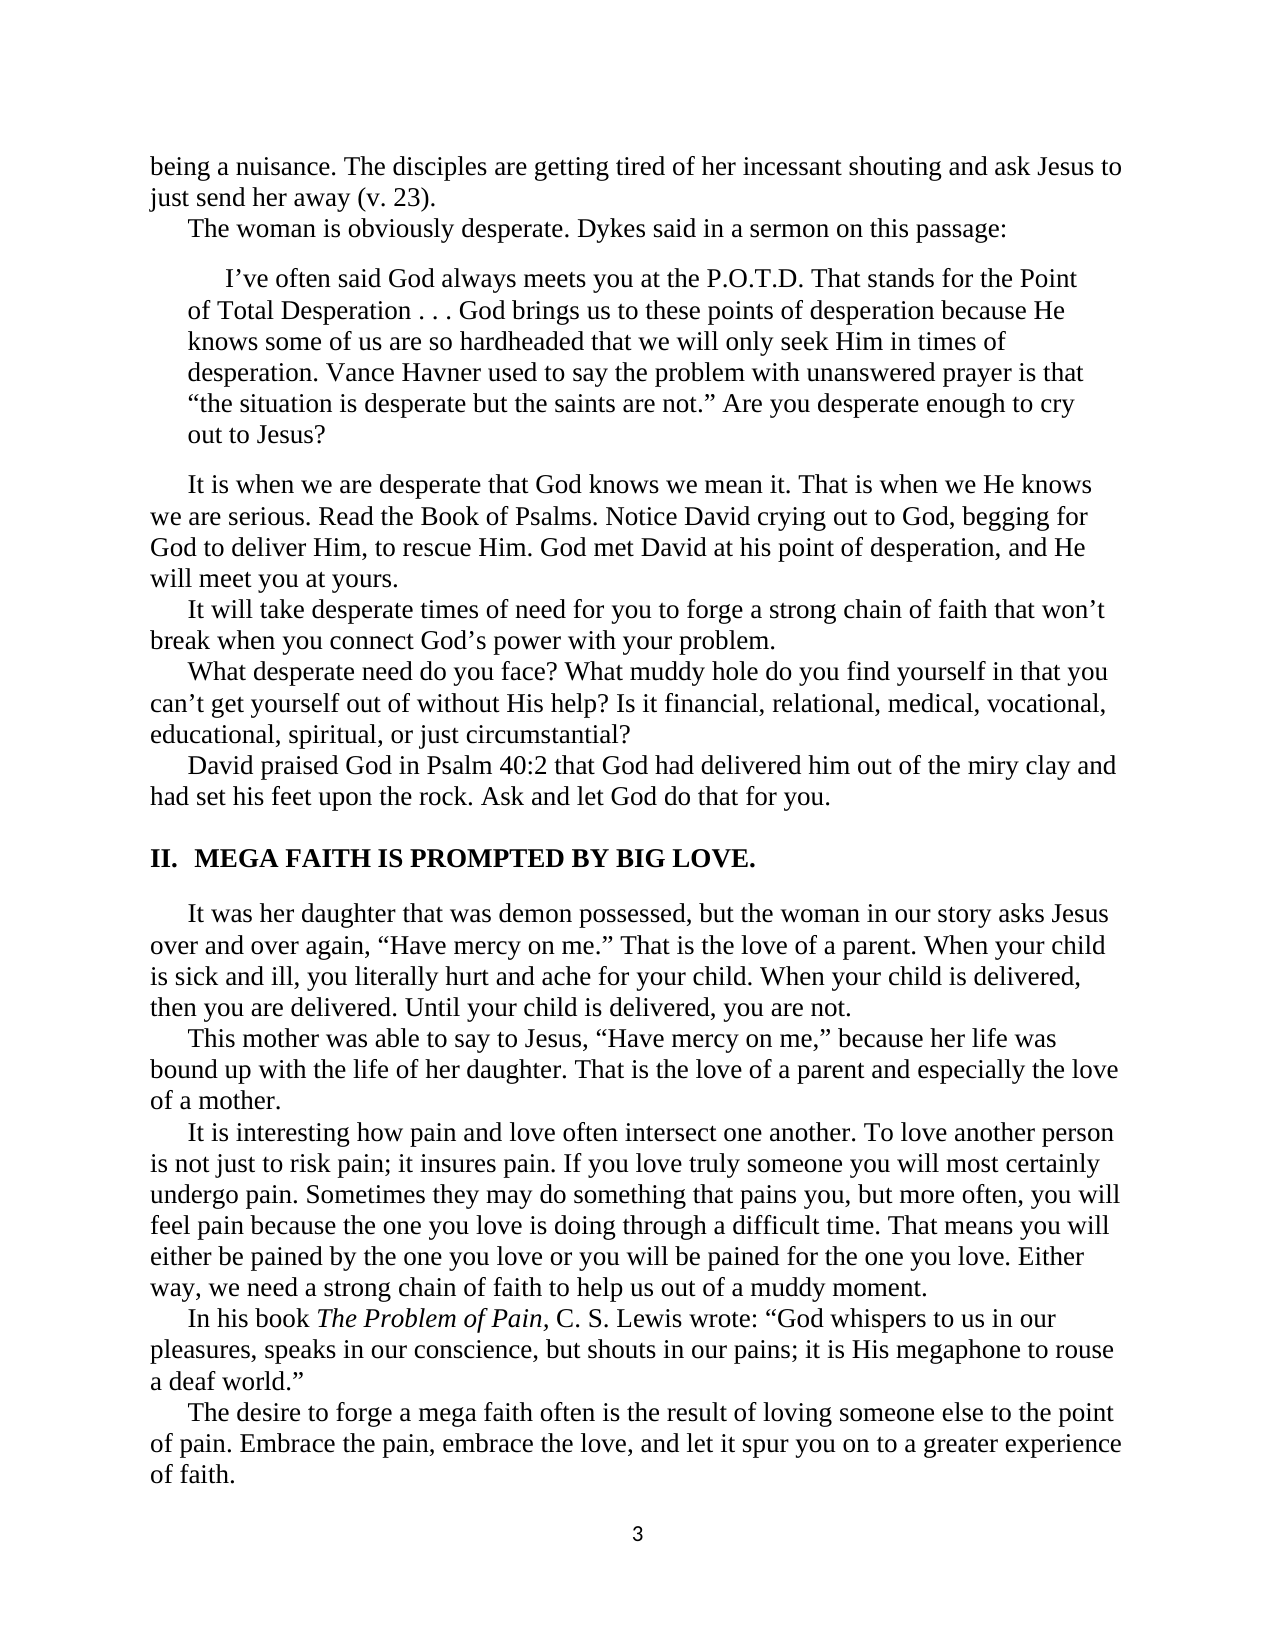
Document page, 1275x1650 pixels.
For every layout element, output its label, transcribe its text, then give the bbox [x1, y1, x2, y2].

text It will take desperate times of need for you to forge a strong chain of faith that won’t break when you connect God’s power with your problem. [150, 593, 1125, 656]
text The desire to forge a mega faith often is the result of loving someone else to the point of pain. Embrace the pain, embrace the love, and let it spur you on to a greater experience of faith. [236, 1396, 1125, 1489]
text In his book The Problem of Pain, C. S. Lewis wrote: “God whispers to us in our pleasures, speaks in our conscience, but shouts in our pains; it is His megaphone to rouse a deaf world.” [150, 1302, 1125, 1396]
text David praised God in Psalm 40:2 that God had delivered him out of the miry clay and had set his feet upon the rock. Ask and let God do that for you. [150, 749, 1125, 811]
text This mother was able to say to Jesus, “Have mercy on me,” because her life was bound up with the life of her daughter. That is the love of a parent and especially the love of a mother. [150, 1022, 1125, 1116]
list MEGA FAITH IS PROMPTED BY BIG LOVE. [150, 842, 1125, 873]
text It is interesting how pain and love often intersect one another. To love another person is not just to risk pain; it insures pain. If you love truly someone you will most certainly undergo pain. Sometimes they may do something that pains you, but more often, you will feel pain because the one you love is doing through a difficult time. That means you will either be pained by the one you love or you will be pained for the one you love. Either way, we need a strong chain of faith to help us out of a muddy moment. [150, 1116, 1125, 1302]
text It is when we are desperate that God knows we mean it. That is when we He knows we are serious. Read the Book of Psalms. Notice David crying out to God, begging for God to deliver Him, to rescue Him. God met David at his point of desperation, and He will meet you at yours. [150, 469, 1125, 593]
text It was her daughter that was demon possessed, but the woman in our story asks Jesus over and over again, “Have mercy on me.” That is the love of a parent. When your child is sick and ill, you literally hurt and ache for your child. When your child is delivered, then you are delivered. Until your child is delivered, you are not. [150, 898, 1125, 1022]
text I’ve often said God always meets you at the P.O.T.D. That stands for the Point of Total Desperation . . . God brings us to these points of desperation because He knows some of us are so hardheaded that we will only seek Him in times of desperation. Vance Havner used to say the problem with unanswered prayer is that “the situation is desperate but the saints are not.” Are you desperate enough to cry out to Jesus? [187, 263, 1087, 449]
text What desperate need do you face? What muddy hole do you find yourself in that you can’t get yourself out of without His help? Is it financial, relational, medical, vocational, educational, spiritual, or just circumstantial? [150, 656, 1125, 749]
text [150, 150, 1125, 212]
text The woman is obviously desperate. Dykes said in a sermon on this passage: [150, 212, 1125, 243]
